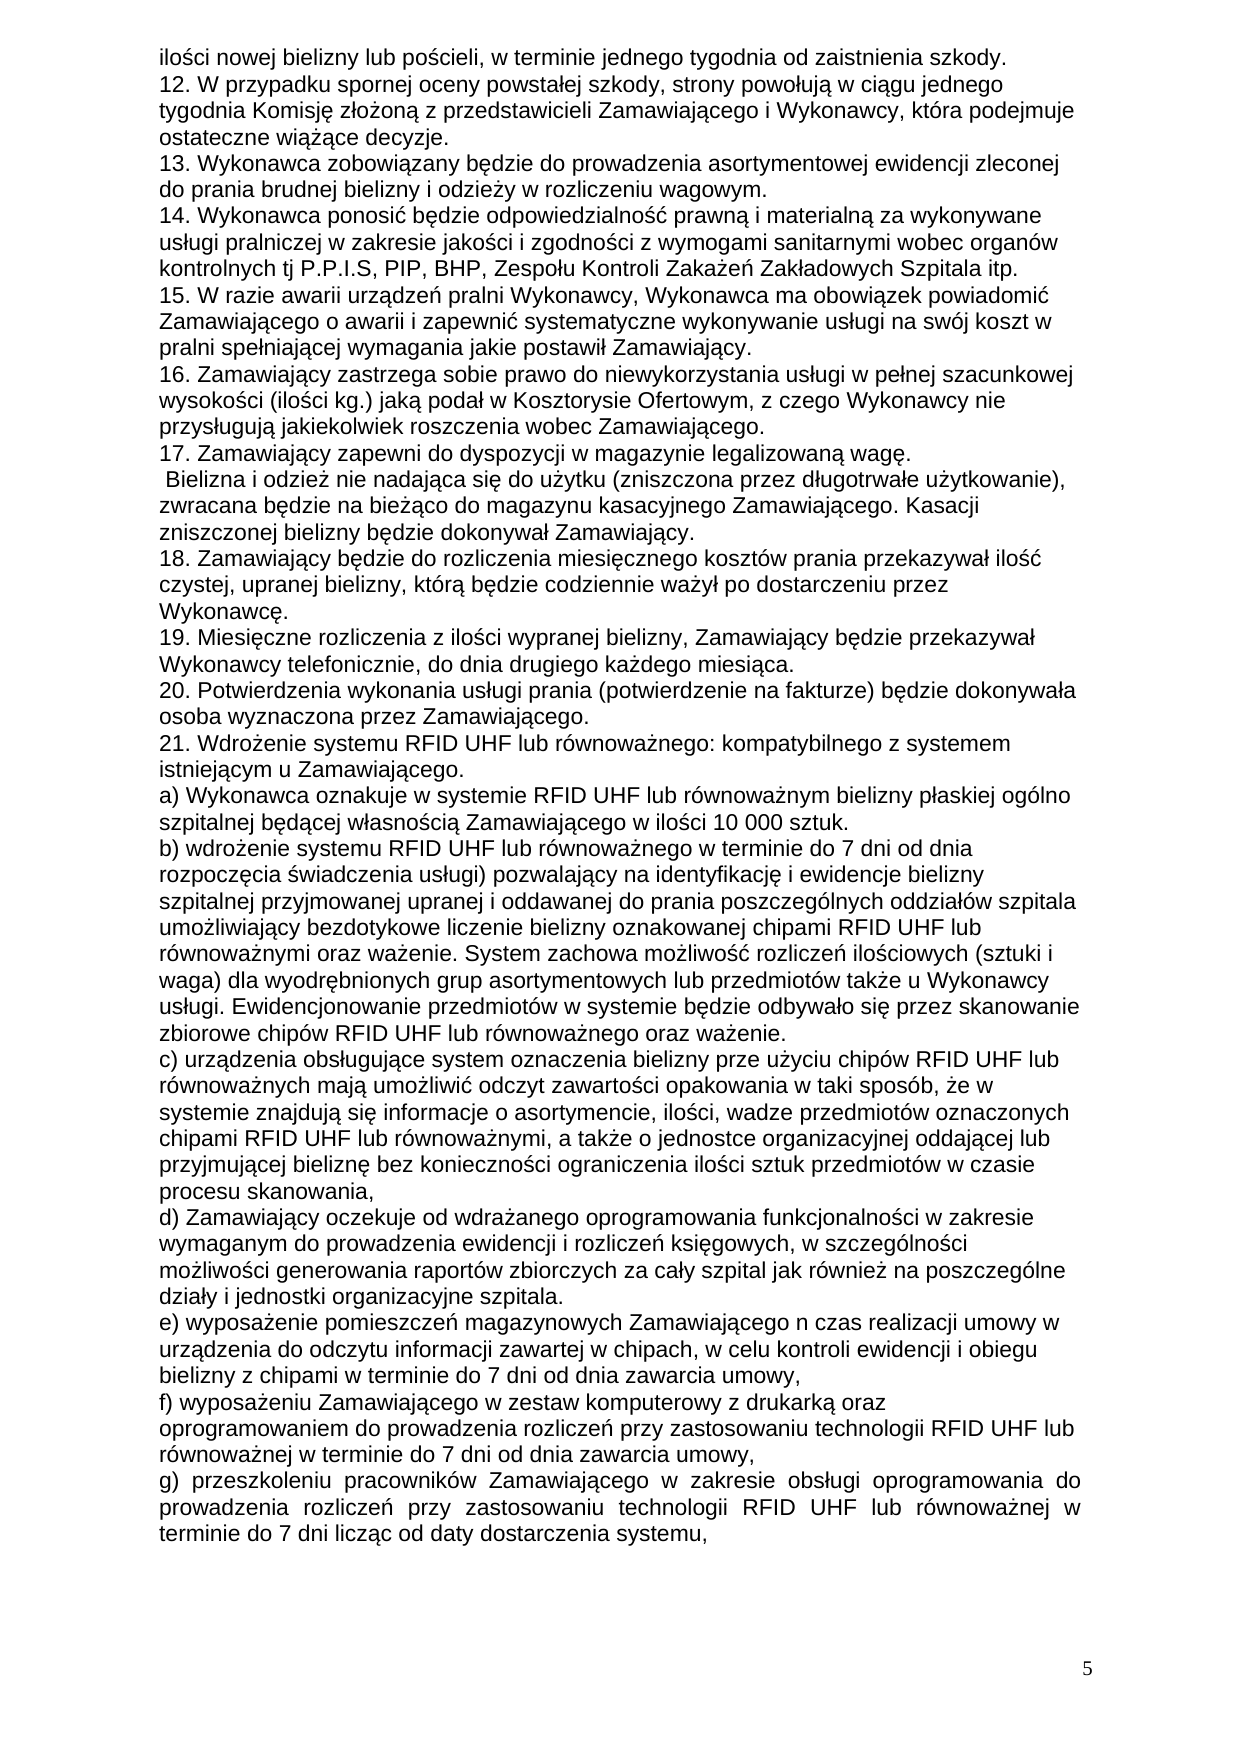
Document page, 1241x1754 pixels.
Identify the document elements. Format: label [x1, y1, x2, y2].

table_cell [148, 44, 1093, 1645]
